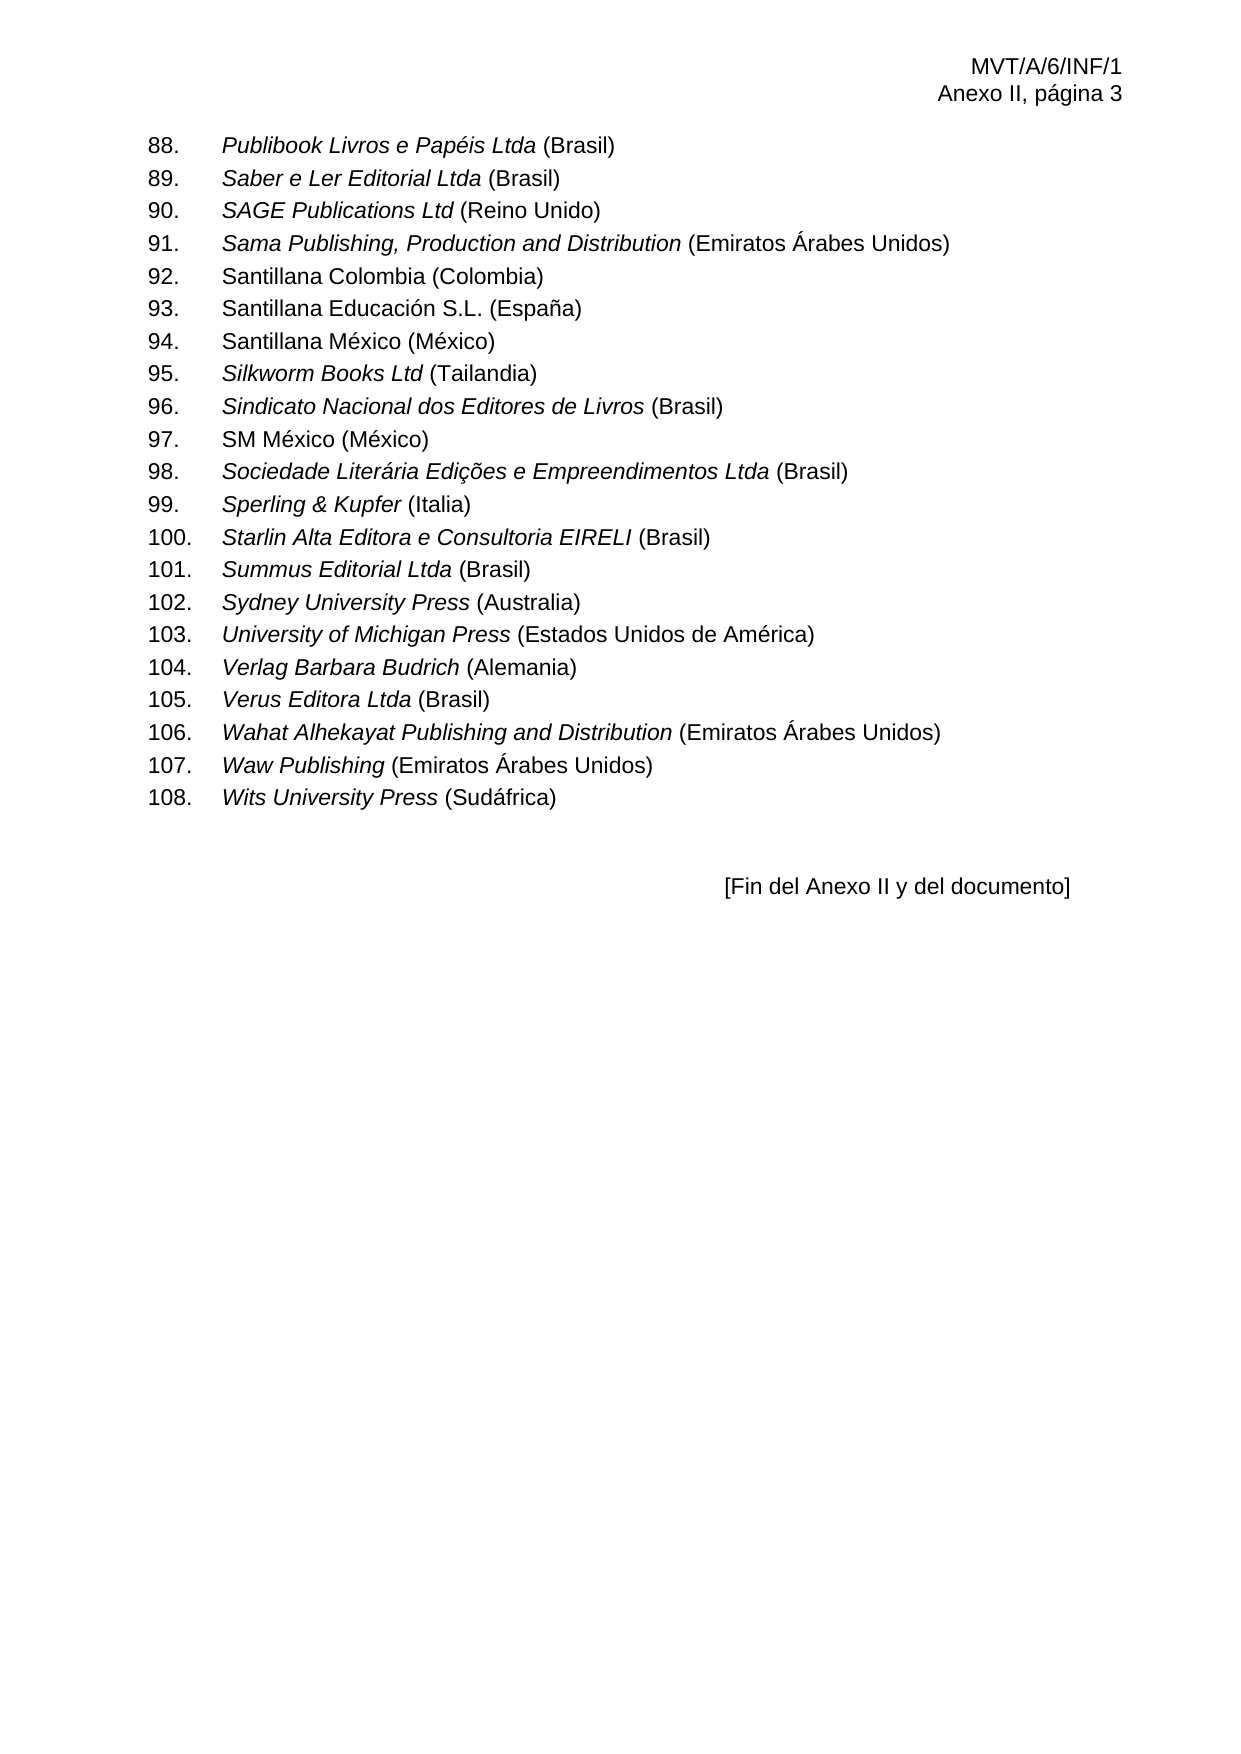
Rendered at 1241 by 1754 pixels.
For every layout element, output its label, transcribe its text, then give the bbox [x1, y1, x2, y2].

list Santillana Colombia (Colombia) [148, 263, 1122, 289]
list Saber e Ler Editorial Ltda (Brasil) [148, 165, 1122, 191]
list Santillana Educación S.L. (España) [148, 295, 1122, 322]
list Sociedade Literária Edições e Empreendimentos Ltda (Brasil) [148, 458, 1122, 484]
list SM México (México) [148, 426, 1122, 452]
list Sindicato Nacional dos Editores de Livros (Brasil) [148, 393, 1122, 419]
list Waw Publishing (Emiratos Árabes Unidos) [148, 752, 1122, 778]
list Starlin Alta Editora e Consultoria EIRELI (Brasil) [148, 523, 1122, 550]
list Publibook Livros e Papéis Ltda (Brasil) [148, 132, 1122, 158]
list SAGE Publications Ltd (Reino Unido) [148, 197, 1122, 224]
text [Fin del Anexo II y del documento] [724, 873, 1122, 899]
list Sydney University Press (Australia) [148, 589, 1122, 615]
list Summus Editorial Ltda (Brasil) [148, 556, 1122, 582]
list Wits University Press (Sudáfrica) [148, 784, 1122, 811]
list Verlag Barbara Budrich (Alemania) [148, 654, 1122, 680]
list University of Michigan Press (Estados Unidos de América) [148, 621, 1122, 648]
list Santillana México (México) [148, 328, 1122, 354]
list Wahat Alhekayat Publishing and Distribution (Emiratos Árabes Unidos) [148, 719, 1122, 745]
list Sperling & Kupfer (Italia) [148, 491, 1122, 517]
list Sama Publishing, Production and Distribution (Emiratos Árabes Unidos) [148, 230, 1122, 256]
list Silkworm Books Ltd (Tailandia) [148, 360, 1122, 387]
list Verus Editora Ltda (Brasil) [148, 686, 1122, 713]
